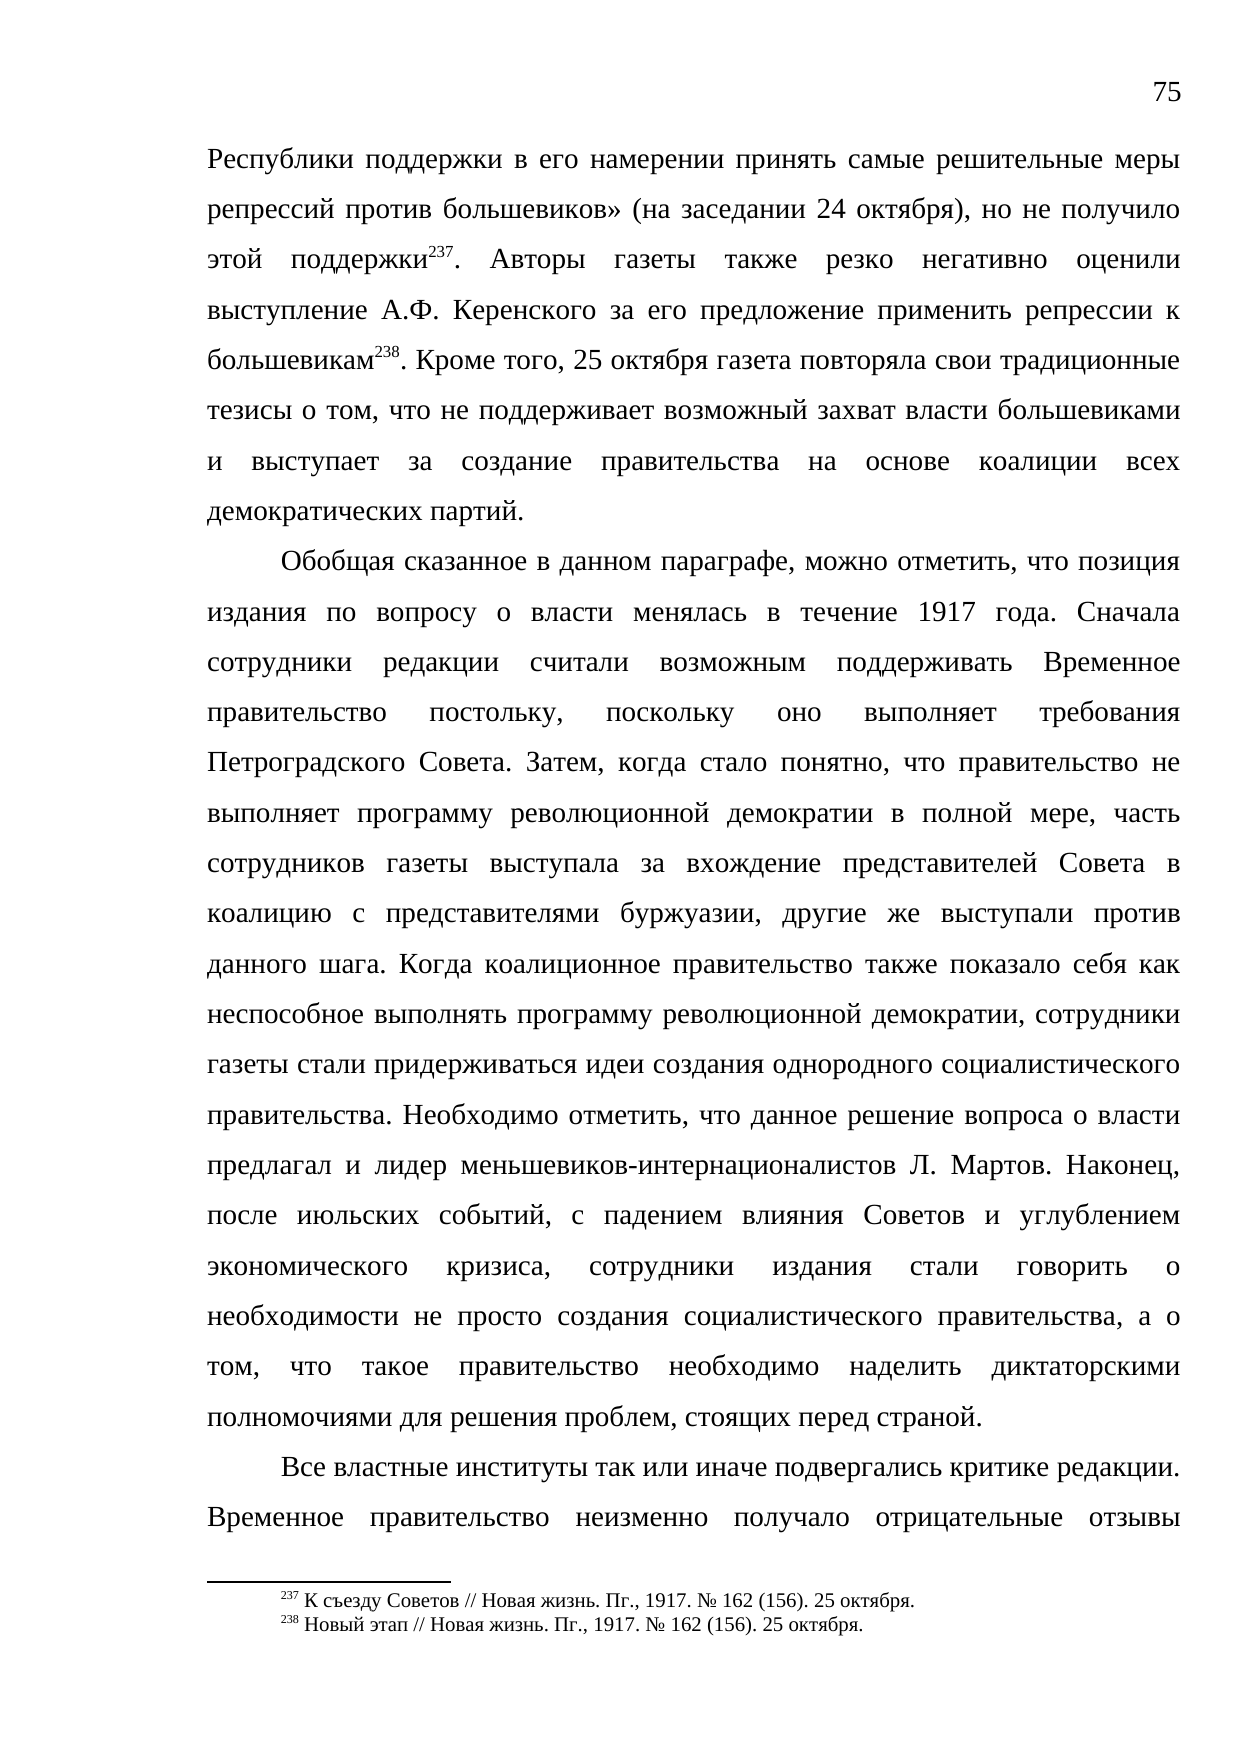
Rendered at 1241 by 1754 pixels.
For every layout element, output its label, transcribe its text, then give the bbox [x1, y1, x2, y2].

text Обобщая сказанное в данном параграфе, можно отметить, что позиция издания по вопросу о власти менялась в течение 1917 года. Сначала сотрудники редакции считали возможным поддерживать Временное правительство постольку, поскольку оно выполняет требования Петроградского Совета. Затем, когда стало понятно, что правительство не выполняет программу революционной демократии в полной мере, часть сотрудников газеты выступала за вхождение представителей Совета в коалицию с представителями буржуазии, другие же выступали против данного шага. Когда коалиционное правительство также показало себя как неспособное выполнять программу революционной демократии, сотрудники газеты стали придерживаться идеи создания однородного социалистического правительства. Необходимо отметить, что данное решение вопроса о власти предлагал и лидер меньшевиков-интернационалистов Л. Мартов. Наконец, после июльских событий, с падением влияния Советов и углублением экономического кризиса, сотрудники издания стали говорить о необходимости не просто создания социалистического правительства, а о том, что такое правительство необходимо наделить диктаторскими полномочиями для решения проблем, стоящих перед страной. [207, 543, 1181, 1432]
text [207, 1449, 1181, 1533]
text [207, 141, 1181, 527]
